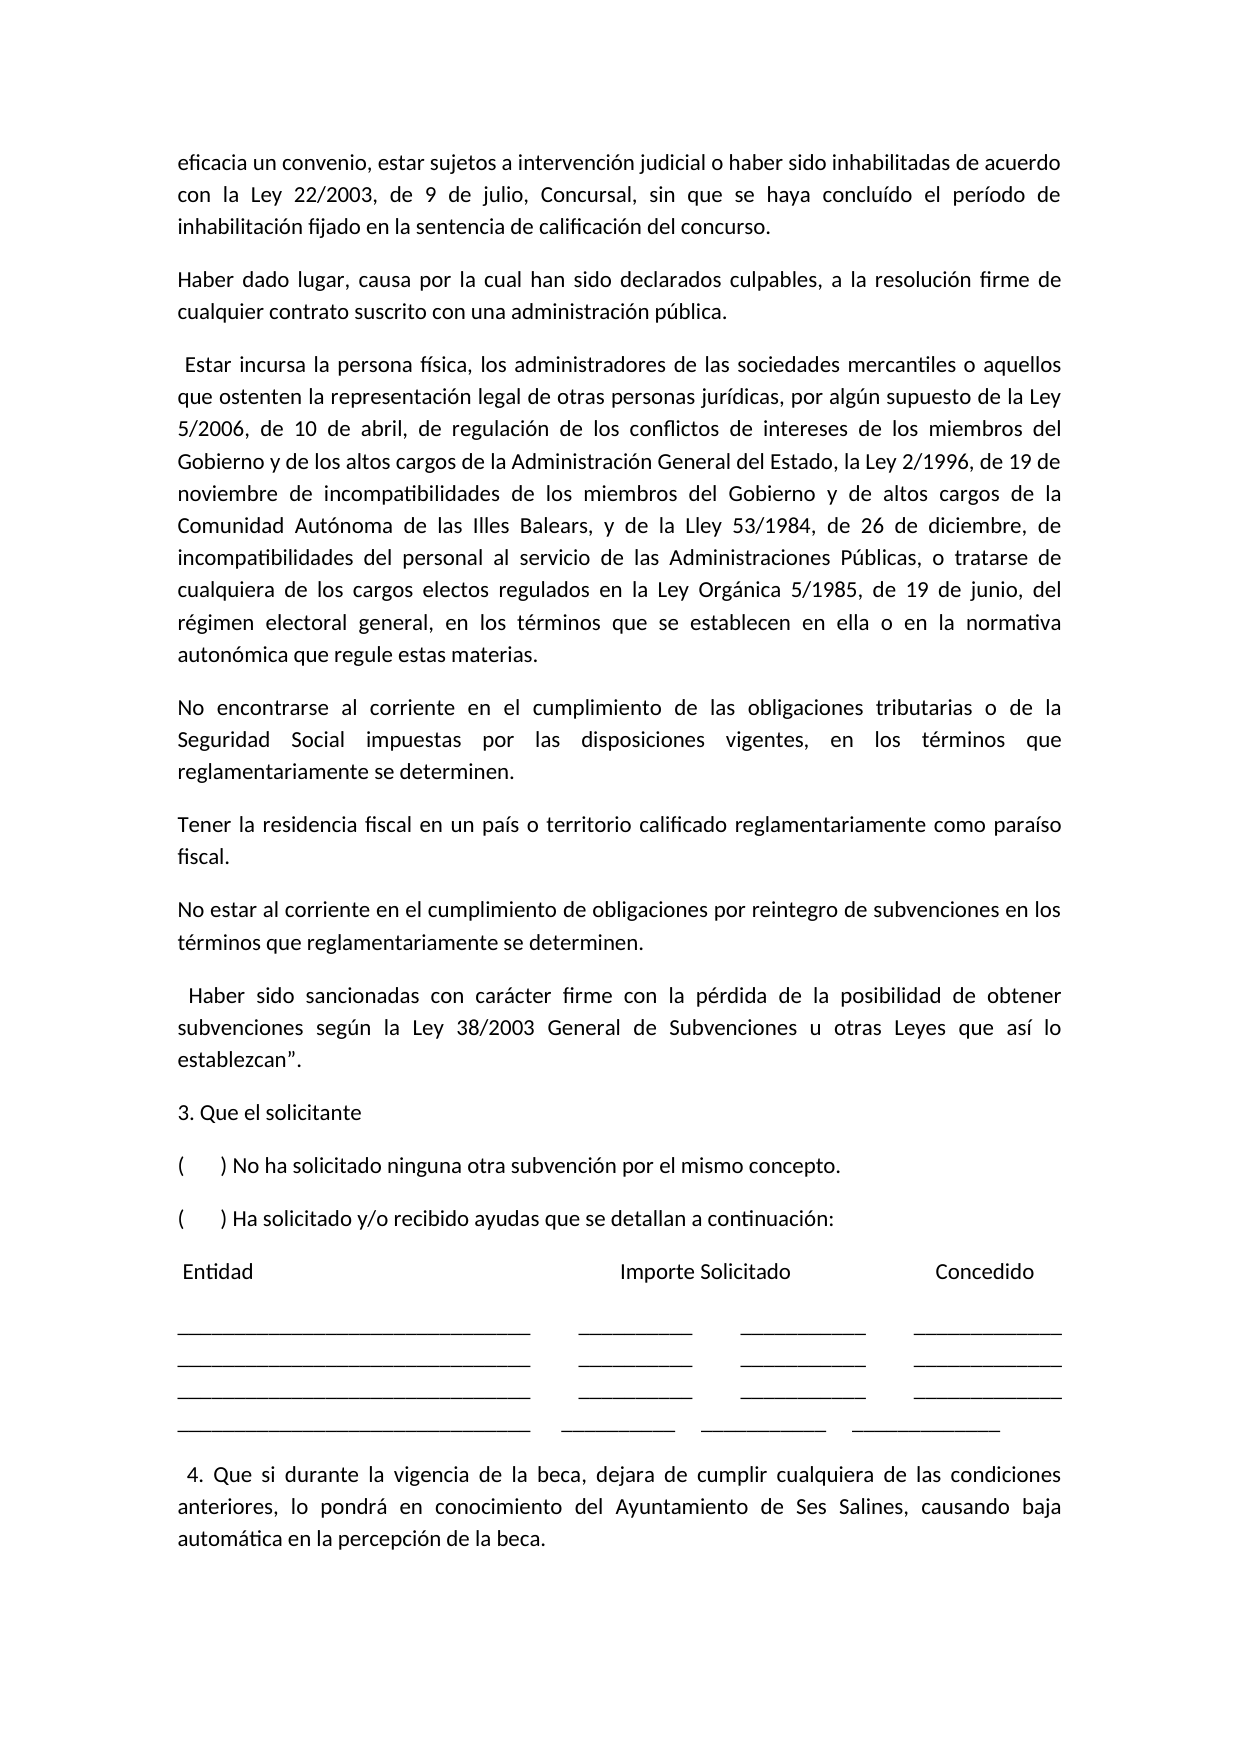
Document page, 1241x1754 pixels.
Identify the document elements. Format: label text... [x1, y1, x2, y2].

text Estar incursa la persona física, los administradores de las sociedades mercantiles o aquellos que ostenten la representación legal de otras personas jurídicas, por algún supuesto de la Ley 5/2006, de 10 de abril, de regulación de los conflictos de intereses de los miembros del Gobierno y de los altos cargos de la Administración General del Estado, la Ley 2/1996, de 19 de noviembre de incompatibilidades de los miembros del Gobierno y de altos cargos de la Comunidad Autónoma de las Illes Balears, y de la Lley 53/1984, de 26 de diciembre, de incompatibilidades del personal al servicio de las Administraciones Públicas, o tratarse de cualquiera de los cargos electos regulados en la Ley Orgánica 5/1985, de 19 de junio, del régimen electoral general, en los términos que se establecen en ella o en la normativa autonómica que regule estas materias. [177, 350, 1063, 668]
text 4. Que si durante la vigencia de la beca, dejara de cumplir cualquiera de las condiciones anteriores, lo pondrá en conocimiento del Ayuntamiento de Ses Salines, causando baja automática en la percepción de la beca. [177, 1460, 1063, 1552]
text ( ) Ha solicitado y/o recibido ayudas que se detallan a continuación: [177, 1204, 1063, 1232]
text 3. Que el solicitante [177, 1098, 1063, 1126]
text ( ) No ha solicitado ninguna otra subvención por el mismo concepto. [177, 1151, 1063, 1179]
text No estar al corriente en el cumplimiento de obligaciones por reintegro de subvenciones en los términos que reglamentariamente se determinen. [177, 896, 1063, 956]
text Tener la residencia fiscal en un país o territorio calificado reglamentariamente como paraíso fiscal. [177, 810, 1063, 871]
text Haber sido sancionadas con carácter firme con la pérdida de la posibilidad de obtener subvenciones según la Ley 38/2003 General de Subvenciones u otras Leyes que así lo establezcan”. [177, 981, 1063, 1073]
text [177, 148, 1063, 240]
text _______________________________ __________ ___________ _____________ _______________________________ __________ ___________ _____________ _______________________________ __________ ___________ _____________ _______________________________ __________ ___________ _____________ [177, 1310, 1063, 1435]
text No encontrarse al corriente en el cumplimiento de las obligaciones tributarias o de la Seguridad Social impuestas por las disposiciones vigentes, en los términos que reglamentariamente se determinen. [177, 693, 1063, 785]
text Entidad Importe Solicitado Concedido [177, 1257, 1063, 1285]
text Haber dado lugar, causa por la cual han sido declarados culpables, a la resolución firme de cualquier contrato suscrito con una administración pública. [177, 265, 1063, 325]
